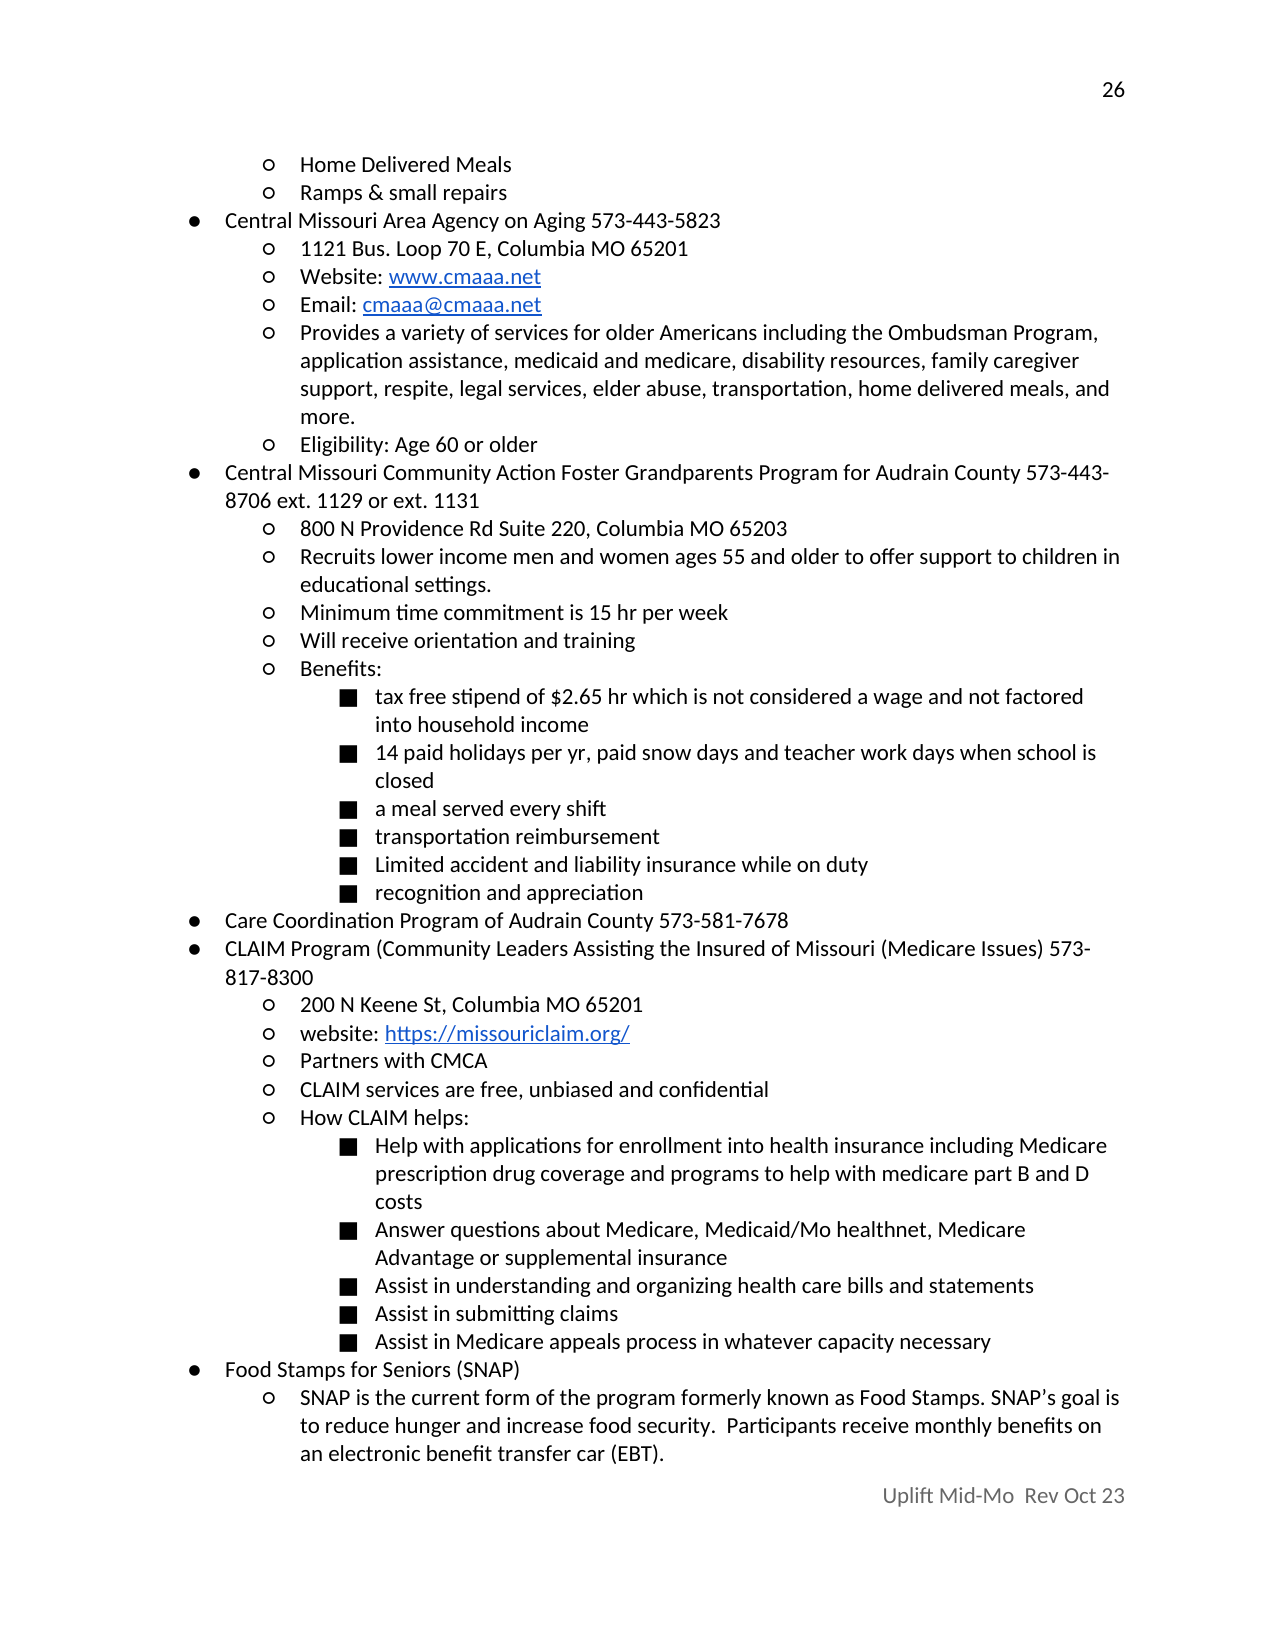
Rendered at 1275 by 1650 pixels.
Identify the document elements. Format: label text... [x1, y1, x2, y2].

list Central Missouri Community Action Foster Grandparents Program for Audrain County 573-443-8706 ext. 1129 or ext. 1131 [187, 458, 1125, 514]
list Care Coordination Program of Audrain County 573-581-7678 [187, 907, 1125, 934]
list transportation reimbursement [337, 822, 1125, 851]
list Food Stamps for Seniors (SNAP) [187, 1355, 1125, 1383]
list tax free stipend of $2.65 hr which is not considered a wage and not factored into household income [337, 682, 1125, 738]
list Assist in understanding and organizing health care bills and statements [337, 1271, 1125, 1299]
list website: https://missouriclaim.org/ [262, 1019, 1125, 1047]
list 14 paid holidays per yr, paid snow days and teacher work days when school is closed [337, 738, 1125, 794]
list CLAIM services are free, unbiased and confidential [262, 1075, 1125, 1103]
list CLAIM Program (Community Leaders Assisting the Insured of Missouri (Medicare Issues) 573-817-8300 [187, 934, 1125, 991]
list Help with applications for enrollment into health insurance including Medicare prescription drug coverage and programs to help with medicare part B and D costs [337, 1131, 1125, 1215]
list Central Missouri Area Agency on Aging 573-443-5823 [187, 206, 1125, 234]
list Limited accident and liability insurance while on duty [337, 851, 1125, 878]
list recognition and appreciation [337, 878, 1125, 907]
list Benefits: [262, 654, 1125, 682]
list Minimum time commitment is 15 hr per week [262, 598, 1125, 626]
list Website: www.cmaaa.net [262, 262, 1125, 290]
list Partners with CMCA [262, 1047, 1125, 1075]
list Assist in Medicare appeals process in whatever capacity necessary [337, 1327, 1125, 1355]
list a meal served every shift [337, 794, 1125, 822]
list Email: cmaaa@cmaaa.net [262, 290, 1125, 318]
list 200 N Keene St, Columbia MO 65201 [262, 991, 1125, 1019]
list Ramps & small repairs [262, 178, 1125, 206]
list Assist in submitting claims [337, 1299, 1125, 1327]
list 1121 Bus. Loop 70 E, Columbia MO 65201 [262, 234, 1125, 262]
list Answer questions about Medicare, Medicaid/Mo healthnet, Medicare Advantage or supplemental insurance [337, 1215, 1125, 1271]
list Recruits lower income men and women ages 55 and older to offer support to children in educational settings. [262, 542, 1125, 598]
list Home Delivered Meals [262, 150, 1125, 178]
list Will receive orientation and training [262, 626, 1125, 654]
list Provides a variety of services for older Americans including the Ombudsman Program, application assistance, medicaid and medicare, disability resources, family caregiver support, respite, legal services, elder abuse, transportation, home delivered meals, and more. [262, 318, 1125, 430]
list SNAP is the current form of the program formerly known as Food Stamps. SNAP’s goal is to reduce hunger and increase food security. Participants receive monthly benefits on an electronic benefit transfer car (EBT). [262, 1383, 1125, 1467]
list 800 N Providence Rd Suite 220, Columbia MO 65203 [262, 514, 1125, 542]
list How CLAIM helps: [262, 1103, 1125, 1131]
list Eligibility: Age 60 or older [262, 430, 1125, 458]
